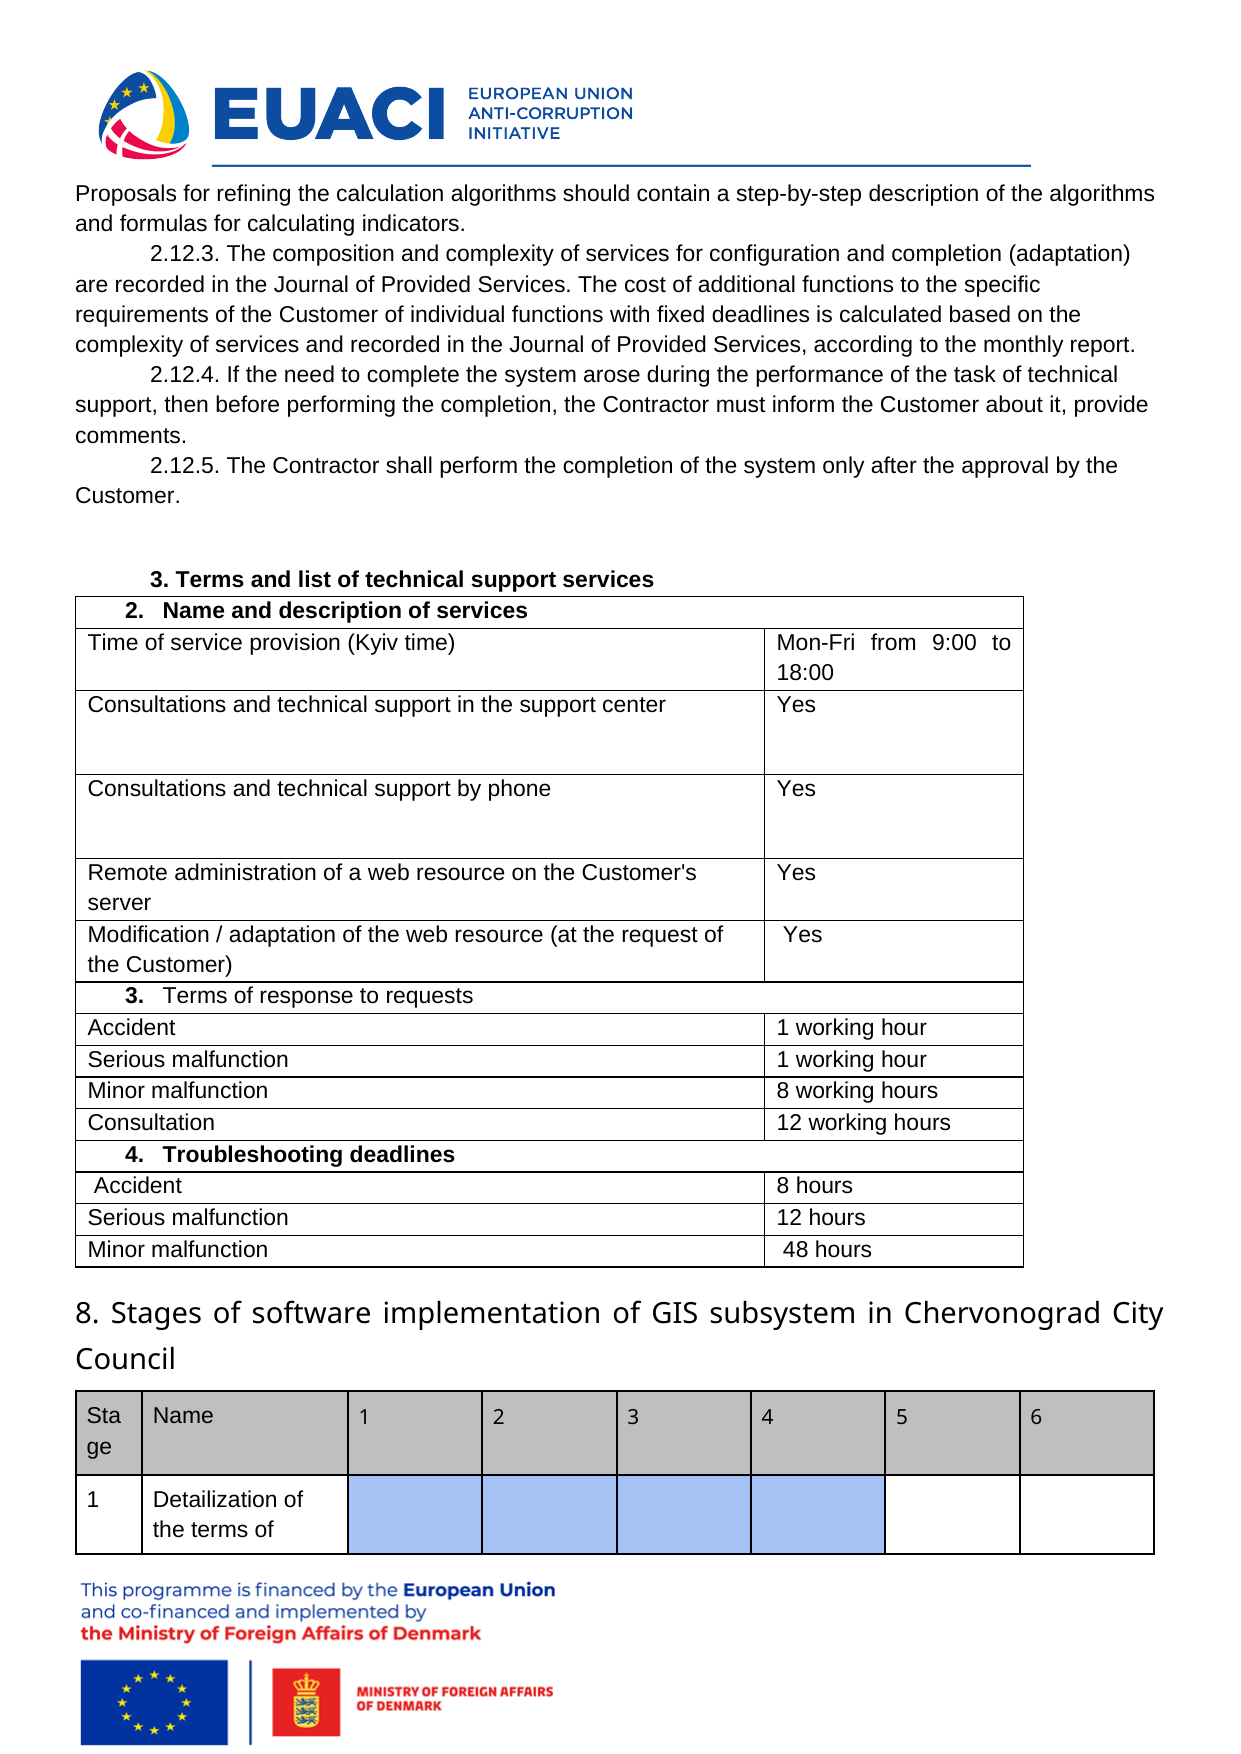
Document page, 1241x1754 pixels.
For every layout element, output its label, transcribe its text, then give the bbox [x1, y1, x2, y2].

table_header Name [143, 1392, 347, 1474]
table_cell Serious malfunction [76, 1204, 764, 1235]
picture [75, 1571, 586, 1754]
table_cell Serious malfunction [76, 1046, 764, 1076]
table_cell Time of service provision (Kyiv time) [76, 629, 764, 689]
table_cell 1 working hour [765, 1046, 1023, 1076]
table_cell Minor malfunction [76, 1236, 764, 1266]
table_cell Consultations and technical support in the support center [76, 691, 764, 773]
table_header 5 [886, 1392, 1019, 1474]
text 2.12.3. The composition and complexity of services for configuration and completion (adaptation) are recorded in the Journal of Provided Services. The cost of additional functions to the specific requirements of the Customer of individual functions with fixed deadlines is calculated based on the complexity of services and recorded in the Journal of Provided Services, according to the monthly report. [75, 240, 1165, 357]
table_cell Consultations and technical support by phone [76, 775, 764, 858]
table_header 3 [618, 1392, 750, 1474]
table_cell Remote administration of a web resource on the Customer's server [76, 859, 764, 919]
table_header Name and description of services [76, 597, 1023, 628]
table_header 4 [752, 1392, 884, 1474]
table_cell 12 working hours [765, 1109, 1023, 1140]
table_cell Troubleshooting deadlines [76, 1141, 1023, 1171]
table_cell 48 hours [765, 1236, 1023, 1266]
text 3. Terms and list of technical support services [150, 566, 1165, 592]
text 2.12.4. If the need to complete the system arose during the performance of the task of technical support, then before performing the completion, the Contractor must inform the Customer about it, provide comments. [75, 361, 1165, 448]
table_cell [618, 1476, 750, 1553]
table_cell Minor malfunction [76, 1078, 764, 1108]
table_header Stage [77, 1392, 141, 1474]
table_header 6 [1021, 1392, 1153, 1474]
table_cell 1 [77, 1476, 141, 1553]
table_cell Yes [765, 859, 1023, 919]
table_cell [483, 1476, 616, 1553]
table_cell Consultation [76, 1109, 764, 1140]
table_header 2 [483, 1392, 616, 1474]
table_cell Terms of response to requests [76, 983, 1023, 1013]
table_cell 12 hours [765, 1204, 1023, 1235]
table_cell [349, 1476, 481, 1553]
table_cell 8 hours [765, 1173, 1023, 1203]
table_cell Modification / adaptation of the web resource (at the request of the Customer) [76, 921, 764, 981]
subtitle 8. Stages of software implementation of GIS subsystem in Chervonograd City Council [75, 1292, 1165, 1378]
table_cell Detailization of the terms of references and on its basis development of the first version of new GIS subsystem [143, 1476, 347, 1553]
table_cell Yes [765, 691, 1023, 773]
table_cell 8 working hours [765, 1078, 1023, 1108]
table_cell Accident [76, 1173, 764, 1203]
text 2.12.5. The Contractor shall perform the completion of the system only after the approval by the Customer. [75, 452, 1165, 508]
table_cell Yes [765, 921, 1023, 981]
table_cell Yes [765, 775, 1023, 858]
table_cell [1021, 1476, 1153, 1553]
table_cell [886, 1476, 1019, 1553]
table_header 1 [349, 1392, 481, 1474]
table_cell Accident [76, 1014, 764, 1045]
table_cell [752, 1476, 884, 1553]
picture [90, 33, 1036, 170]
table_cell Mon-Fri from 9:00 to 18:00 [765, 629, 1023, 689]
table_cell 1 working hour [765, 1014, 1023, 1045]
